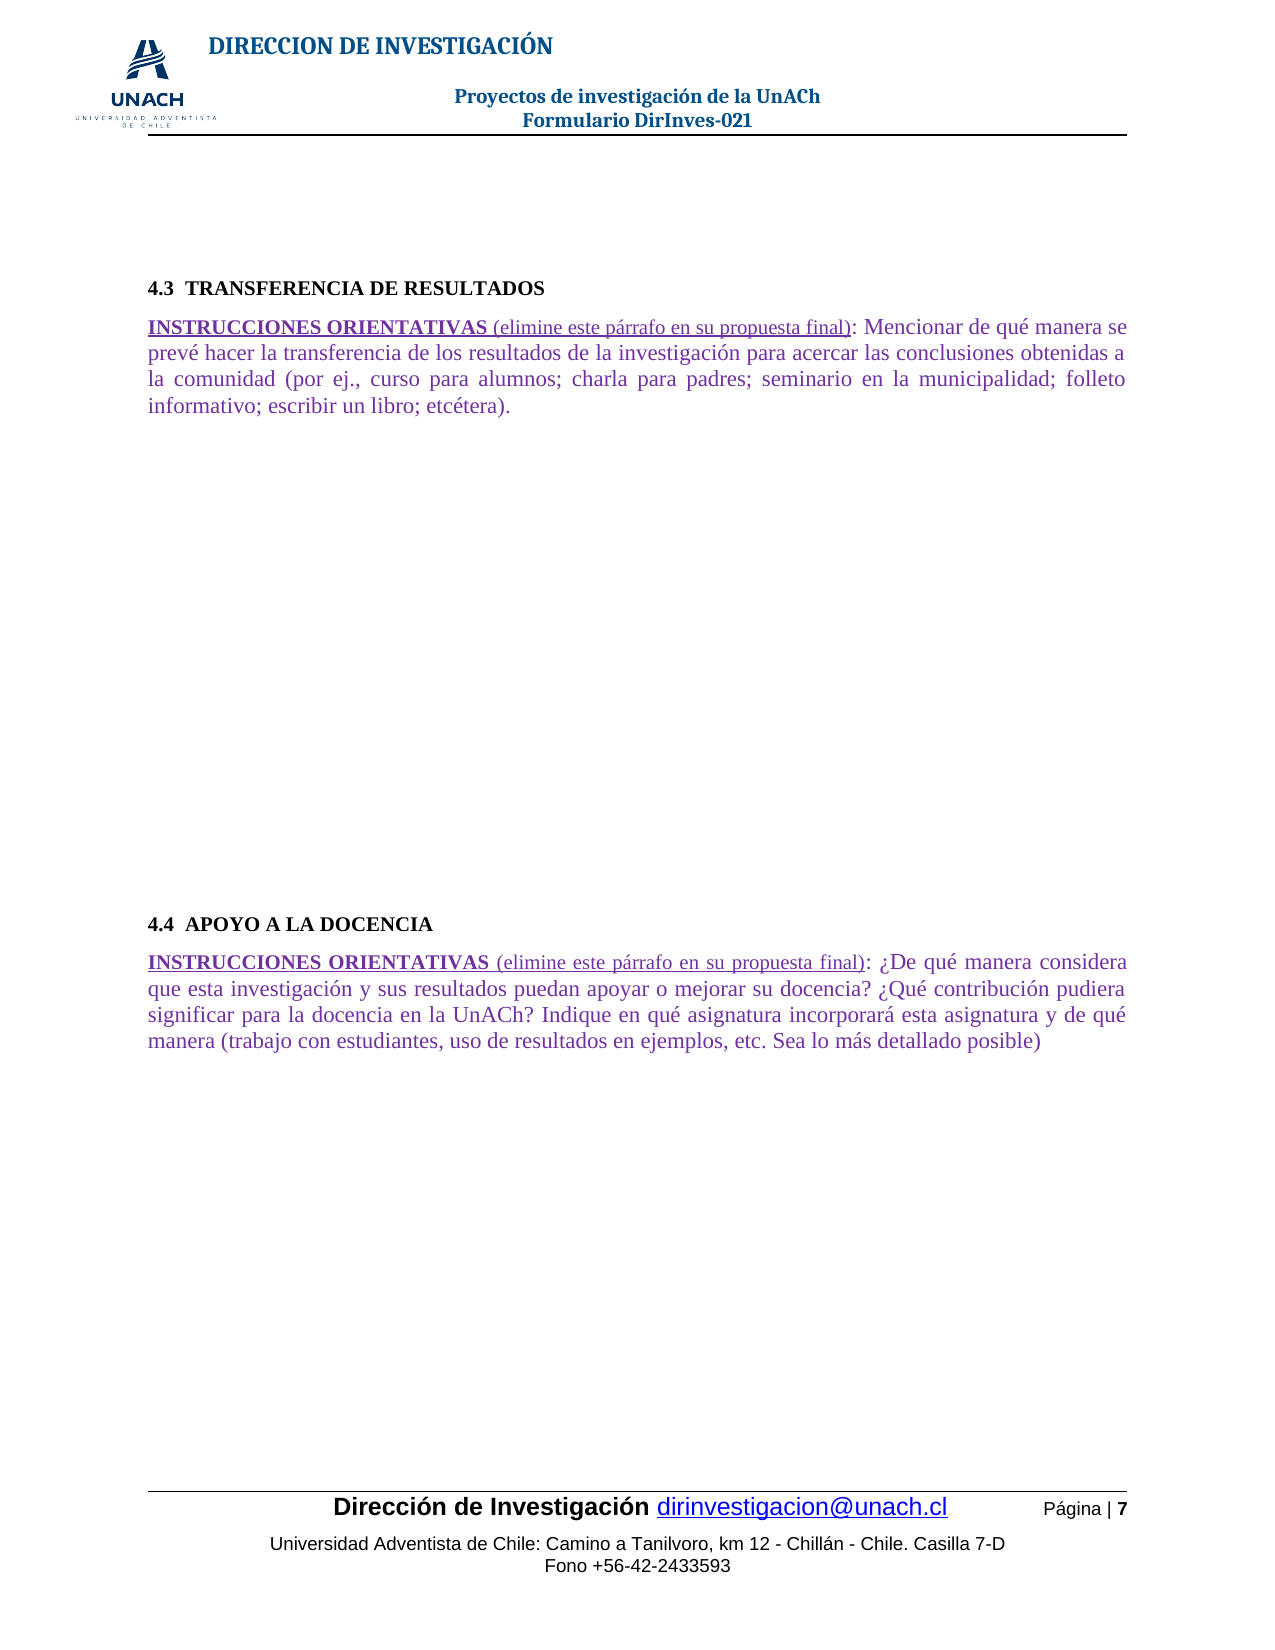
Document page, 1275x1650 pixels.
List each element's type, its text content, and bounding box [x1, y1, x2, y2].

list TRANSFERENCIA DE RESULTADOS [148, 276, 1127, 300]
list APOYO A LA DOCENCIA [148, 912, 1127, 936]
picture [56, 27, 239, 144]
text INSTRUCCIONES ORIENTATIVAS (elimine este párrafo en su propuesta final): ¿De qué manera considera que esta investigación y sus resultados puedan apoyar o mejorar su docencia? ¿Qué contribución pudiera significar para la docencia en la UnACh? Indique en qué asignatura incorporará esta asignatura y de qué manera (trabajo con estudiantes, uso de resultados en ejemplos, etc. Sea lo más detallado posible) [148, 948, 1127, 1054]
text INSTRUCCIONES ORIENTATIVAS (elimine este párrafo en su propuesta final): Mencionar de qué manera se prevé hacer la transferencia de los resultados de la investigación para acercar las conclusiones obtenidas a la comunidad (por ej., curso para alumnos; charla para padres; seminario en la municipalidad; folleto informativo; escribir un libro; etcétera). [148, 313, 1127, 418]
